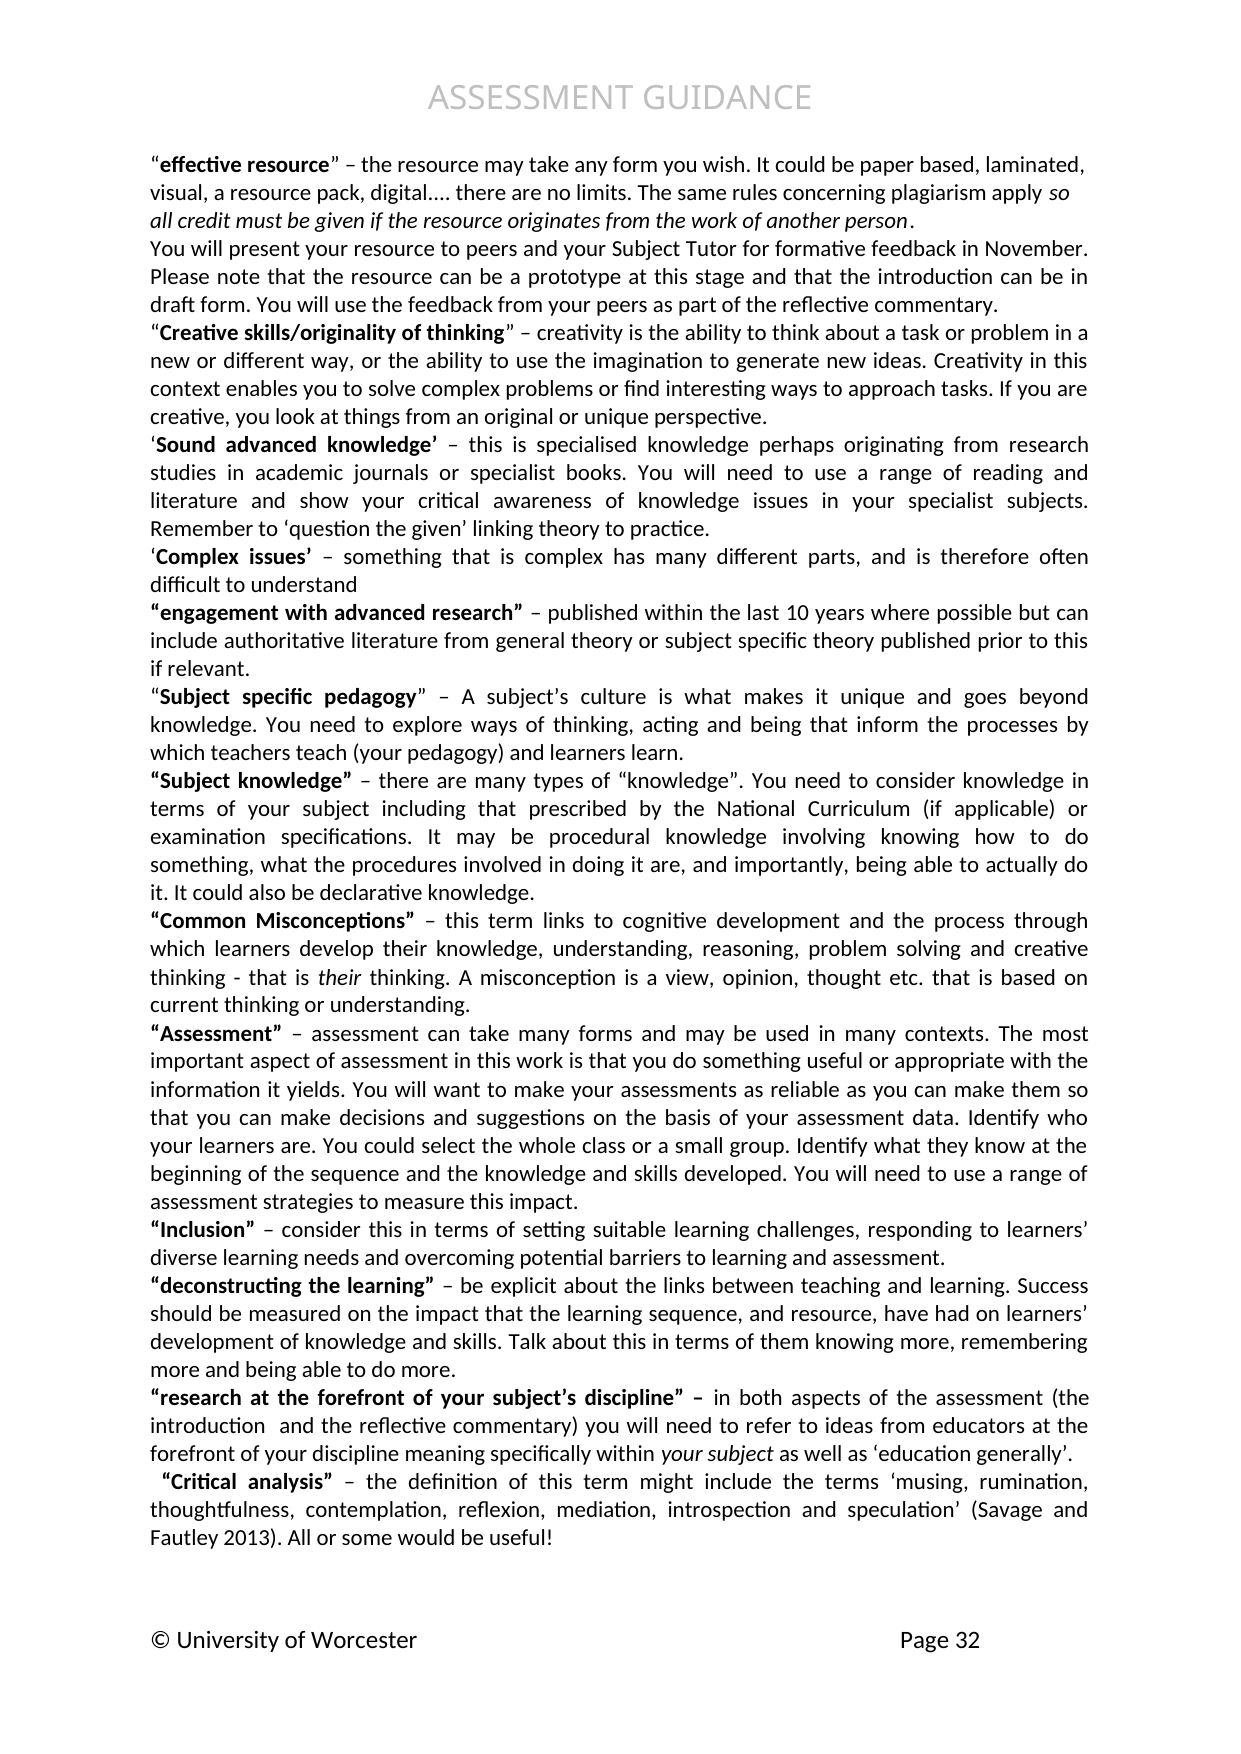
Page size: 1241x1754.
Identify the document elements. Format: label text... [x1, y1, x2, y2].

text ‘Complex issues’ – something that is complex has many different parts, and is therefore often difficult to understand [150, 542, 1090, 598]
text “deconstructing the learning” – be explicit about the links between teaching and learning. Success should be measured on the impact that the learning sequence, and resource, have had on learners’ development of knowledge and skills. Talk about this in terms of them knowing more, remembering more and being able to do more. [150, 1271, 1090, 1383]
text “Critical analysis” – the definition of this term might include the terms ‘musing, rumination, thoughtfulness, contemplation, reflexion, mediation, introspection and speculation’ (Savage and Fautley 2013). All or some would be useful! [150, 1467, 1090, 1551]
text “Assessment” – assessment can take many forms and may be used in many contexts. The most important aspect of assessment in this work is that you do something useful or appropriate with the information it yields. You will want to make your assessments as reliable as you can make them so that you can make decisions and suggestions on the basis of your assessment data. Identify who your learners are. You could select the whole class or a small group. Identify what they know at the beginning of the sequence and the knowledge and skills developed. You will need to use a range of assessment strategies to measure this impact. [150, 1019, 1090, 1215]
text “research at the forefront of your subject’s discipline” – in both aspects of the assessment (the introduction and the reflective commentary) you will need to refer to ideas from educators at the forefront of your discipline meaning specifically within your subject as well as ‘education generally’. [150, 1383, 1090, 1467]
text “effective resource” – the resource may take any form you wish. It could be paper based, laminated, visual, a resource pack, digital.... there are no limits. The same rules concerning plagiarism apply so all credit must be given if the resource originates from the work of another person. [150, 150, 1090, 234]
text You will present your resource to peers and your Subject Tutor for formative feedback in November. Please note that the resource can be a prototype at this stage and that the introduction can be in draft form. You will use the feedback from your peers as part of the reflective commentary. [150, 234, 1090, 318]
text “engagement with advanced research” – published within the last 10 years where possible but can include authoritative literature from general theory or subject specific theory published prior to this if relevant. [150, 598, 1090, 682]
text “Subject specific pedagogy” – A subject’s culture is what makes it unique and goes beyond knowledge. You need to explore ways of thinking, acting and being that inform the processes by which teachers teach (your pedagogy) and learners learn. [150, 682, 1090, 766]
text ‘Sound advanced knowledge’ – this is specialised knowledge perhaps originating from research studies in academic journals or specialist books. You will need to use a range of reading and literature and show your critical awareness of knowledge issues in your specialist subjects. Remember to ‘question the given’ linking theory to practice. [150, 430, 1090, 542]
text “Common Misconceptions” – this term links to cognitive development and the process through which learners develop their knowledge, understanding, reasoning, problem solving and creative thinking - that is their thinking. A misconception is a view, opinion, thought etc. that is based on current thinking or understanding. [150, 907, 1090, 1019]
text “Creative skills/originality of thinking” – creativity is the ability to think about a task or problem in a new or different way, or the ability to use the imagination to generate new ideas. Creativity in this context enables you to solve complex problems or find interesting ways to approach tasks. If you are creative, you look at things from an original or unique perspective. [150, 318, 1090, 430]
text “Subject knowledge” – there are many types of “knowledge”. You need to consider knowledge in terms of your subject including that prescribed by the National Curriculum (if applicable) or examination specifications. It may be procedural knowledge involving knowing how to do something, what the procedures involved in doing it are, and importantly, being able to actually do it. It could also be declarative knowledge. [150, 766, 1090, 907]
text “Inclusion” – consider this in terms of setting suitable learning challenges, responding to learners’ diverse learning needs and overcoming potential barriers to learning and assessment. [150, 1215, 1090, 1271]
